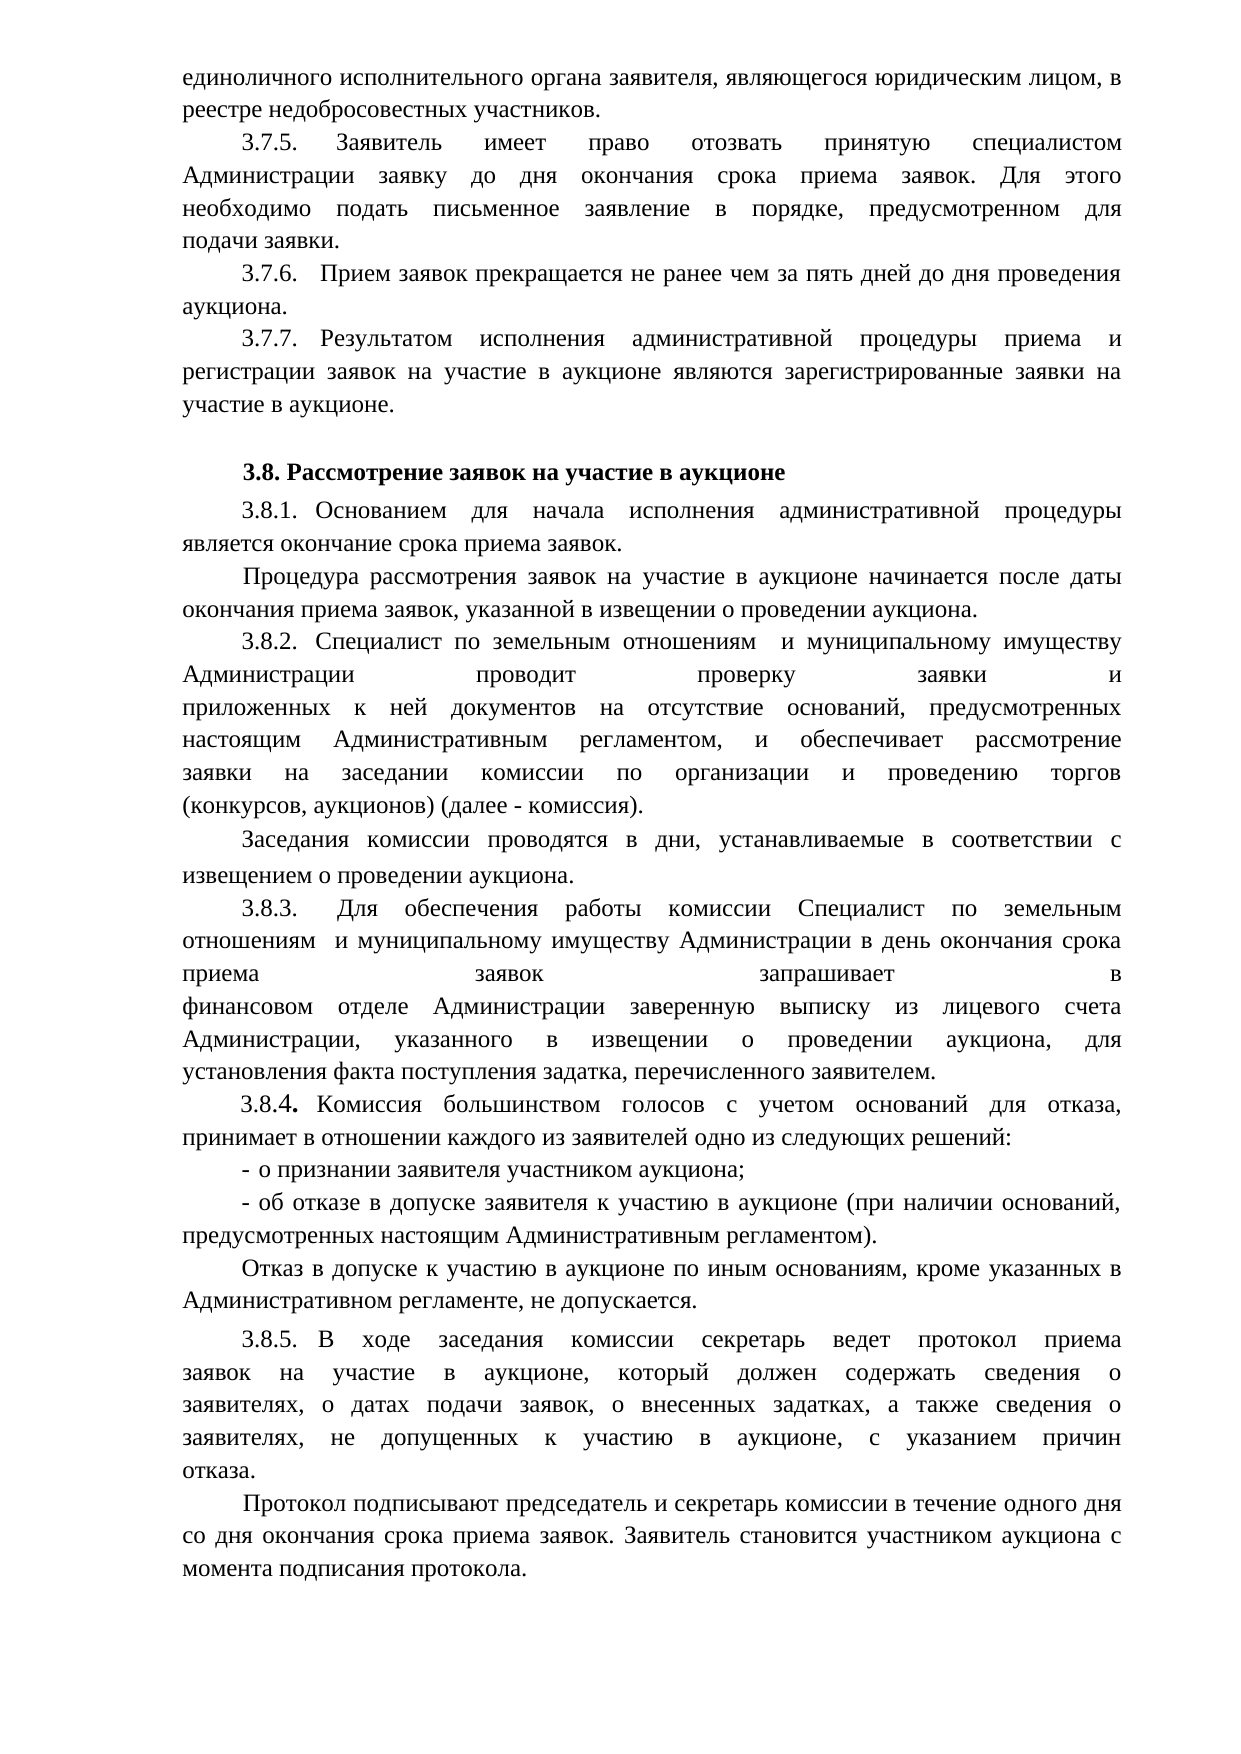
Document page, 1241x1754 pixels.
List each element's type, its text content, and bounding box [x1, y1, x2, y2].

list о признании заявителя участником аукциона; [241, 1152, 1122, 1184]
text Процедура рассмотрения заявок на участие в аукционе начинается после даты окончания приема заявок, указанной в извещении о проведении аукциона. [182, 558, 1122, 624]
text Отказ в допуске к участию в аукционе по иным основаниям, кроме указанных в Административном регламенте, не допускается. [182, 1250, 1122, 1315]
text 3.8.4. Комиссия большинством голосов с учетом оснований для отказа, принимает в отношении каждого из заявителей одно из следующих решений: [182, 1086, 1122, 1152]
list об отказе в допуске заявителя к участию в аукционе (при наличии оснований, предусмотренных настоящим Административным регламентом). [182, 1184, 1122, 1250]
text 3.8. Рассмотрение заявок на участие в аукционе [243, 457, 1122, 486]
text Заседания комиссии проводятся в дни, устанавливаемые в соответствии с извещением о проведении аукциона. [182, 820, 1122, 890]
text 3.8.1. Основанием для начала исполнения административной процедуры является окончание срока приема заявок. [182, 493, 1122, 558]
text 3.8.5. В ходе заседания комиссии секретарь ведет протокол приема заявок на участие в аукционе, который должен содержать сведения о заявителях, о датах подачи заявок, о внесенных задатках, а также сведения о заявителях, не допущенных к участию в аукционе, с указанием причин отказа. [182, 1321, 1122, 1485]
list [182, 59, 1122, 124]
text 3.7.5. Заявитель имеет право отозвать принятую специалистом Администрации заявку до дня окончания срока приема заявок. Для этого необходимо подать письменное заявление в порядке, предусмотренном для подачи заявки. [182, 124, 1122, 255]
text 3.8.3. Для обеспечения работы комиссии Специалист по земельным отношениям и муниципальному имуществу Администрации в день окончания срока приема заявок запрашивает в финансовом отделе Администрации заверенную выписку из лицевого счета Администрации, указанного в извещении о проведении аукциона, для установления факта поступления задатка, перечисленного заявителем. [182, 890, 1122, 1086]
text 3.8.2. Специалист по земельным отношениям и муниципальному имуществу Администрации проводит проверку заявки и приложенных к ней документов на отсутствие оснований, предусмотренных настоящим Административным регламентом, и обеспечивает рассмотрение заявки на заседании комиссии по организации и проведению торгов (конкурсов, аукционов) (далее - комиссия). [182, 624, 1122, 820]
list Прием заявок прекращается не ранее чем за пять дней до дня проведения аукциона. [182, 255, 1122, 321]
text Протокол подписывают председатель и секретарь комиссии в течение одного дня со дня окончания срока приема заявок. Заявитель становится участником аукциона с момента подписания протокола. [182, 1485, 1122, 1583]
list Результатом исполнения административной процедуры приема и регистрации заявок на участие в аукционе являются зарегистрированные заявки на участие в аукционе. [182, 321, 1122, 419]
